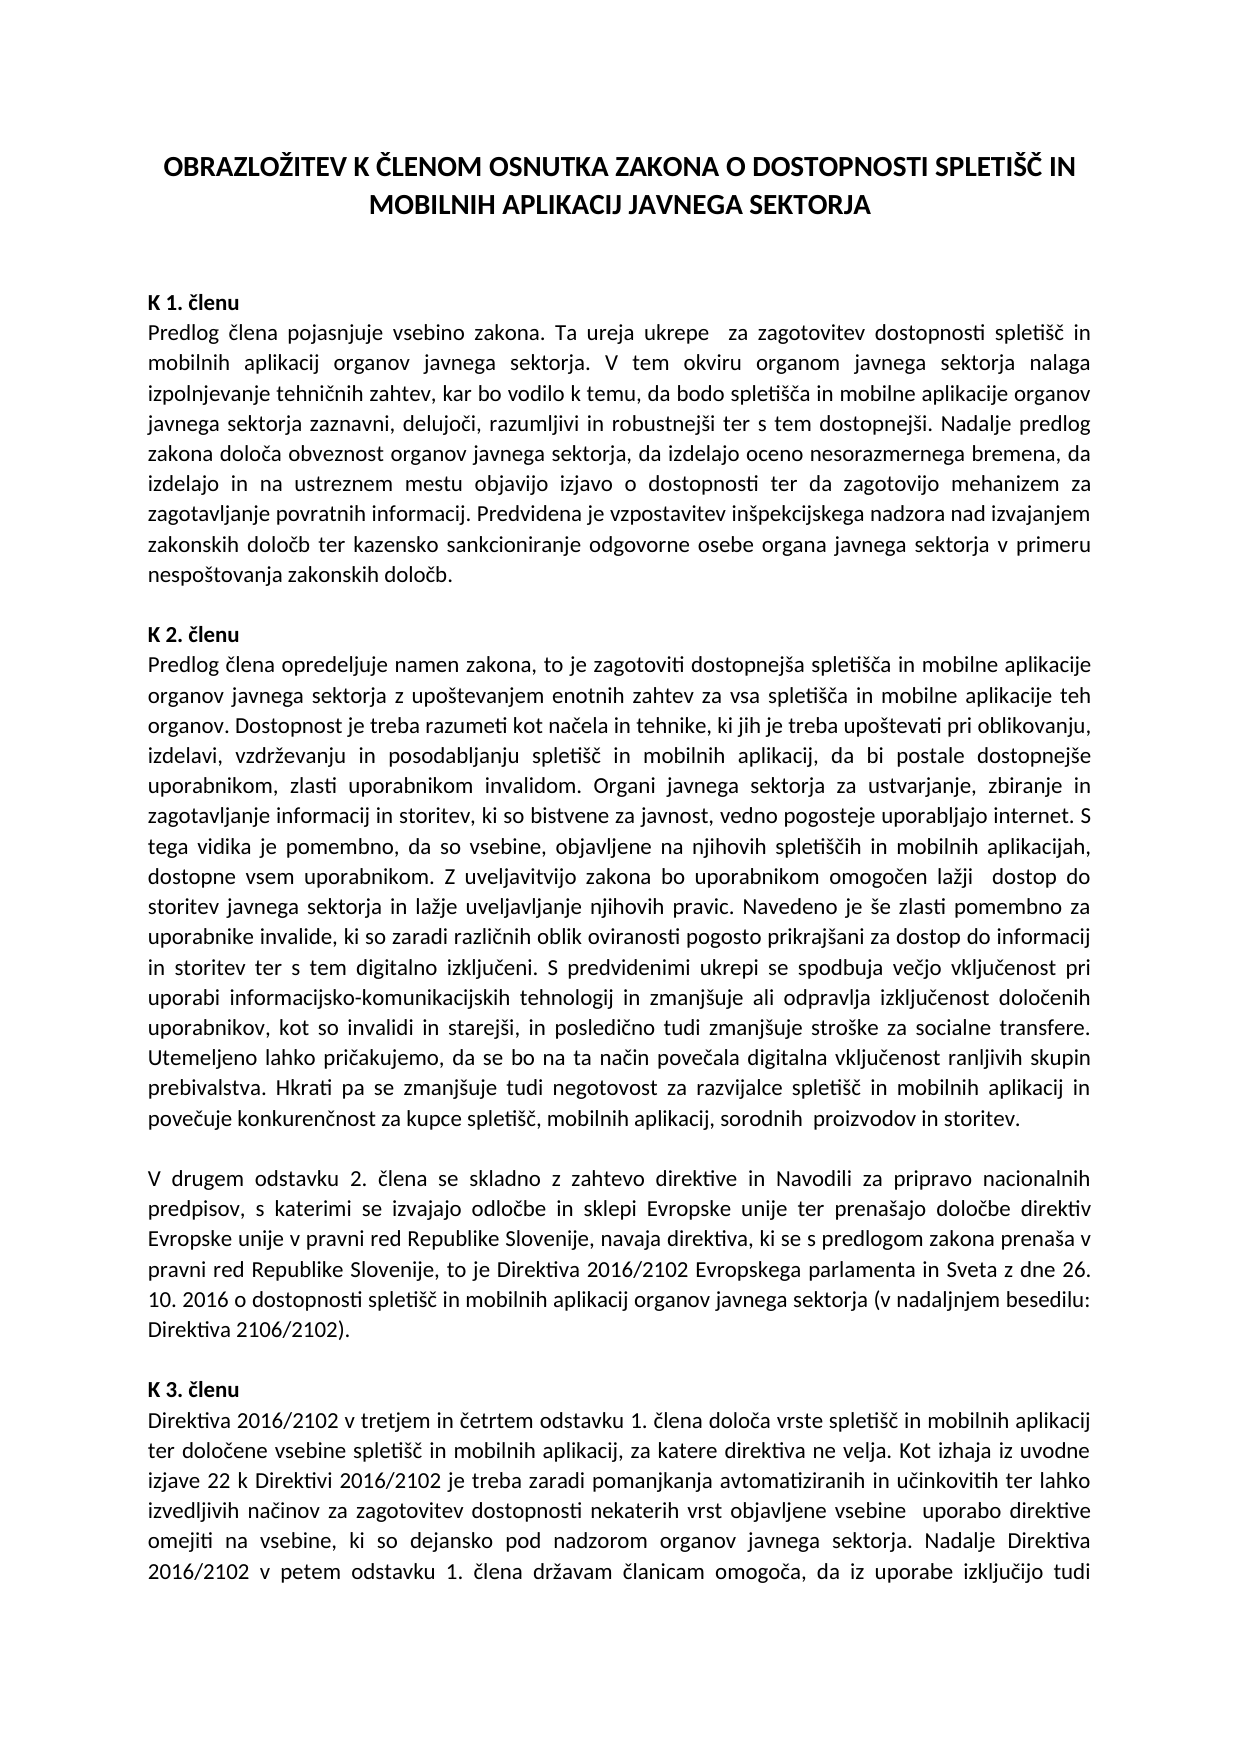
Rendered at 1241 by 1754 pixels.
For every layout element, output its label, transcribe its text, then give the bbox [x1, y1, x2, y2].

text K 3. členu [148, 1376, 1093, 1403]
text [148, 1406, 1093, 1585]
text K 2. členu [148, 620, 1093, 648]
text Predlog člena opredeljuje namen zakona, to je zagotoviti dostopnejša spletišča in mobilne aplikacije organov javnega sektorja z upoštevanjem enotnih zahtev za vsa spletišča in mobilne aplikacije teh organov. Dostopnost je treba razumeti kot načela in tehnike, ki jih je treba upoštevati pri oblikovanju, izdelavi, vzdrževanju in posodabljanju spletišč in mobilnih aplikacij, da bi postale dostopnejše uporabnikom, zlasti uporabnikom invalidom. Organi javnega sektorja za ustvarjanje, zbiranje in zagotavljanje informacij in storitev, ki so bistvene za javnost, vedno pogosteje uporabljajo internet. S tega vidika je pomembno, da so vsebine, objavljene na njihovih spletiščih in mobilnih aplikacijah, dostopne vsem uporabnikom. Z uveljavitvijo zakona bo uporabnikom omogočen lažji dostop do storitev javnega sektorja in lažje uveljavljanje njihovih pravic. Navedeno je še zlasti pomembno za uporabnike invalide, ki so zaradi različnih oblik oviranosti pogosto prikrajšani za dostop do informacij in storitev ter s tem digitalno izključeni. S predvidenimi ukrepi se spodbuja večjo vključenost pri uporabi informacijsko-komunikacijskih tehnologij in zmanjšuje ali odpravlja izključenost določenih uporabnikov, kot so invalidi in starejši, in posledično tudi zmanjšuje stroške za socialne transfere. Utemeljeno lahko pričakujemo, da se bo na ta način povečala digitalna vključenost ranljivih skupin prebivalstva. Hkrati pa se zmanjšuje tudi negotovost za razvijalce spletišč in mobilnih aplikacij in povečuje konkurenčnost za kupce spletišč, mobilnih aplikacij, sorodnih proizvodov in storitev. [148, 651, 1093, 1132]
text K 1. členu [148, 288, 1093, 316]
text Predlog člena pojasnjuje vsebino zakona. Ta ureja ukrepe za zagotovitev dostopnosti spletišč in mobilnih aplikacij organov javnega sektorja. V tem okviru organom javnega sektorja nalaga izpolnjevanje tehničnih zahtev, kar bo vodilo k temu, da bodo spletišča in mobilne aplikacije organov javnega sektorja zaznavni, delujoči, razumljivi in robustnejši ter s tem dostopnejši. Nadalje predlog zakona določa obveznost organov javnega sektorja, da izdelajo oceno nesorazmernega bremena, da izdelajo in na ustreznem mestu objavijo izjavo o dostopnosti ter da zagotovijo mehanizem za zagotavljanje povratnih informacij. Predvidena je vzpostavitev inšpekcijskega nadzora nad izvajanjem zakonskih določb ter kazensko sankcioniranje odgovorne osebe organa javnega sektorja v primeru nespoštovanja zakonskih določb. [148, 318, 1093, 588]
text OBRAZLOŽITEV K ČLENOM OSNUTKA ZAKONA O DOSTOPNOSTI SPLETIŠČ IN MOBILNIH APLIKACIJ JAVNEGA SEKTORJA [148, 148, 1093, 222]
text V drugem odstavku 2. člena se skladno z zahtevo direktive in Navodili za pripravo nacionalnih predpisov, s katerimi se izvajajo odločbe in sklepi Evropske unije ter prenašajo določbe direktiv Evropske unije v pravni red Republike Slovenije, navaja direktiva, ki se s predlogom zakona prenaša v pravni red Republike Slovenije, to je Direktiva 2016/2102 Evropskega parlamenta in Sveta z dne 26. 10. 2016 o dostopnosti spletišč in mobilnih aplikacij organov javnega sektorja (v nadaljnjem besedilu: Direktiva 2106/2102). [148, 1164, 1093, 1343]
